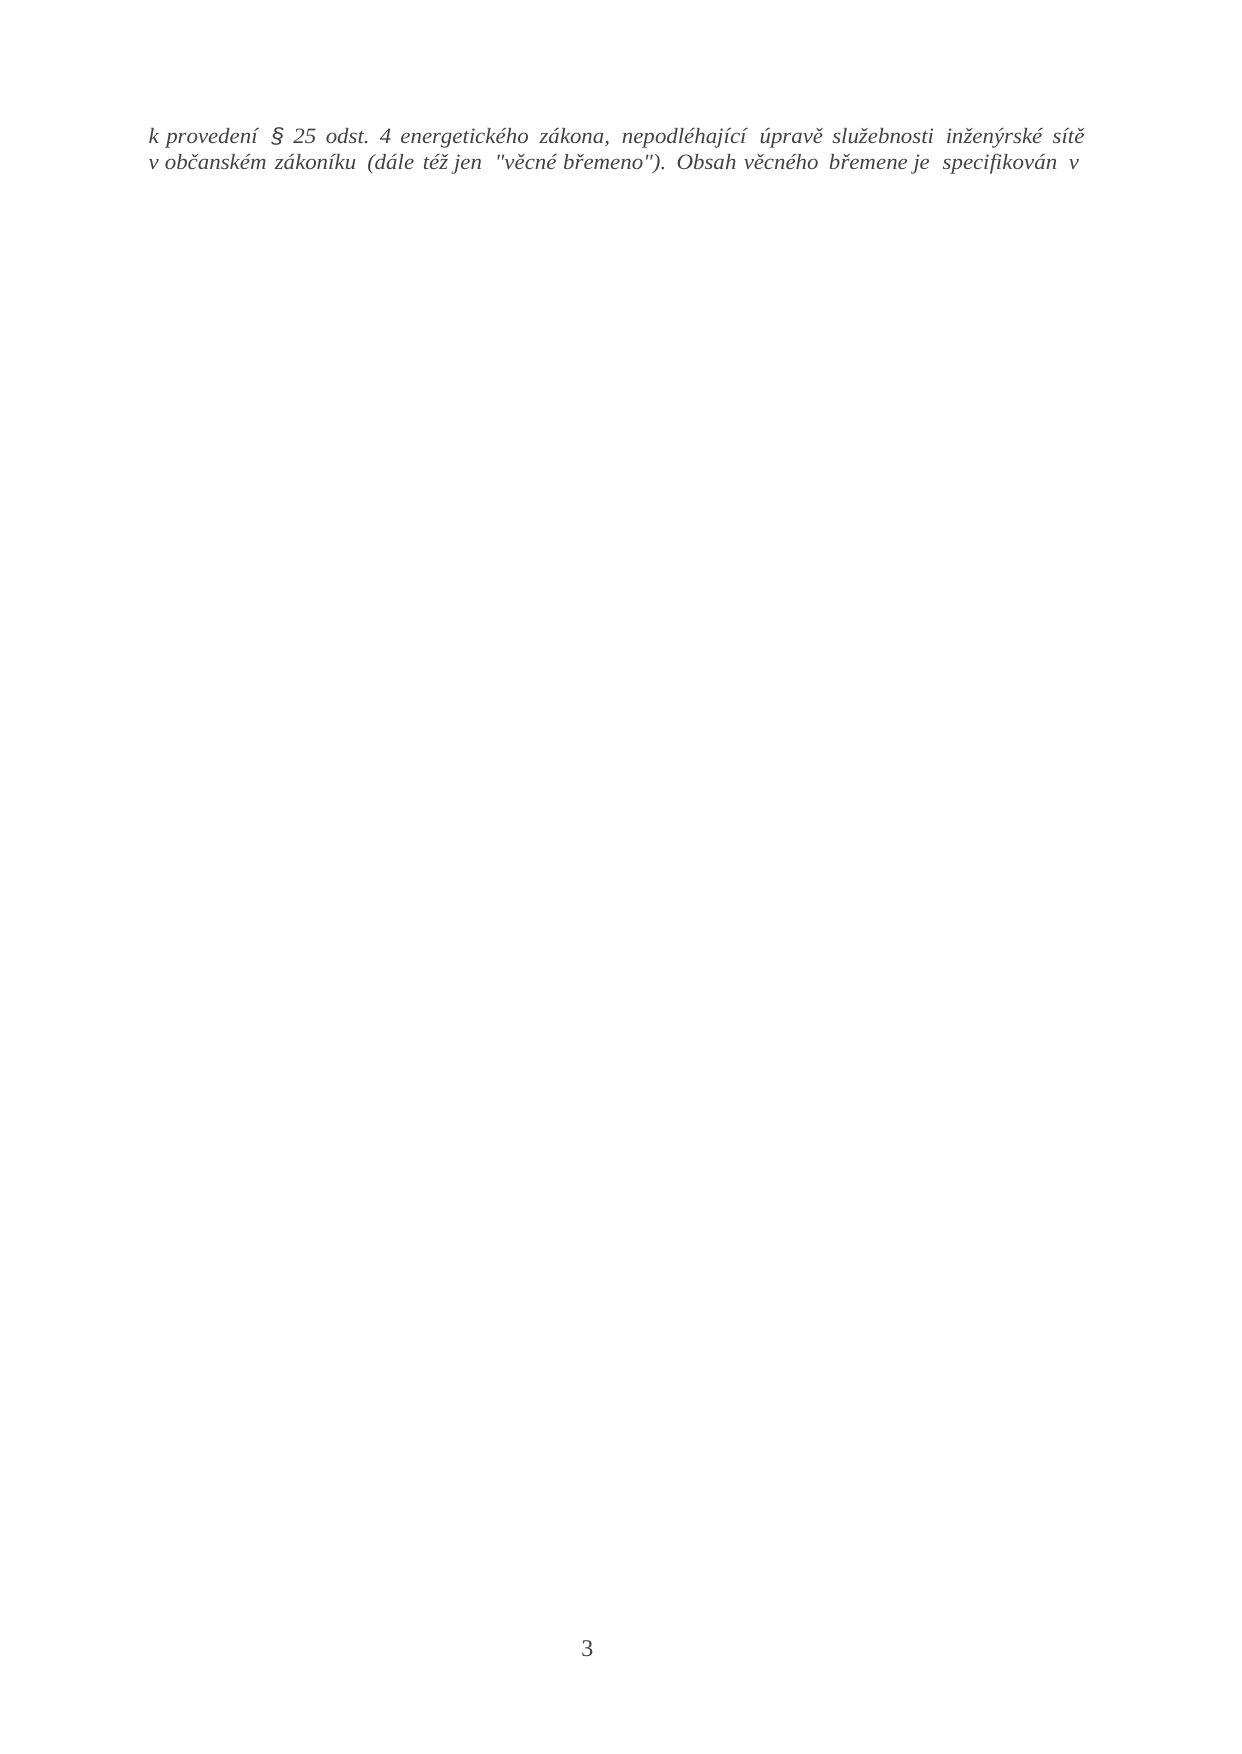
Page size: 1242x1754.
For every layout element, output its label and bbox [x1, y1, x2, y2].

text [148, 123, 1085, 174]
